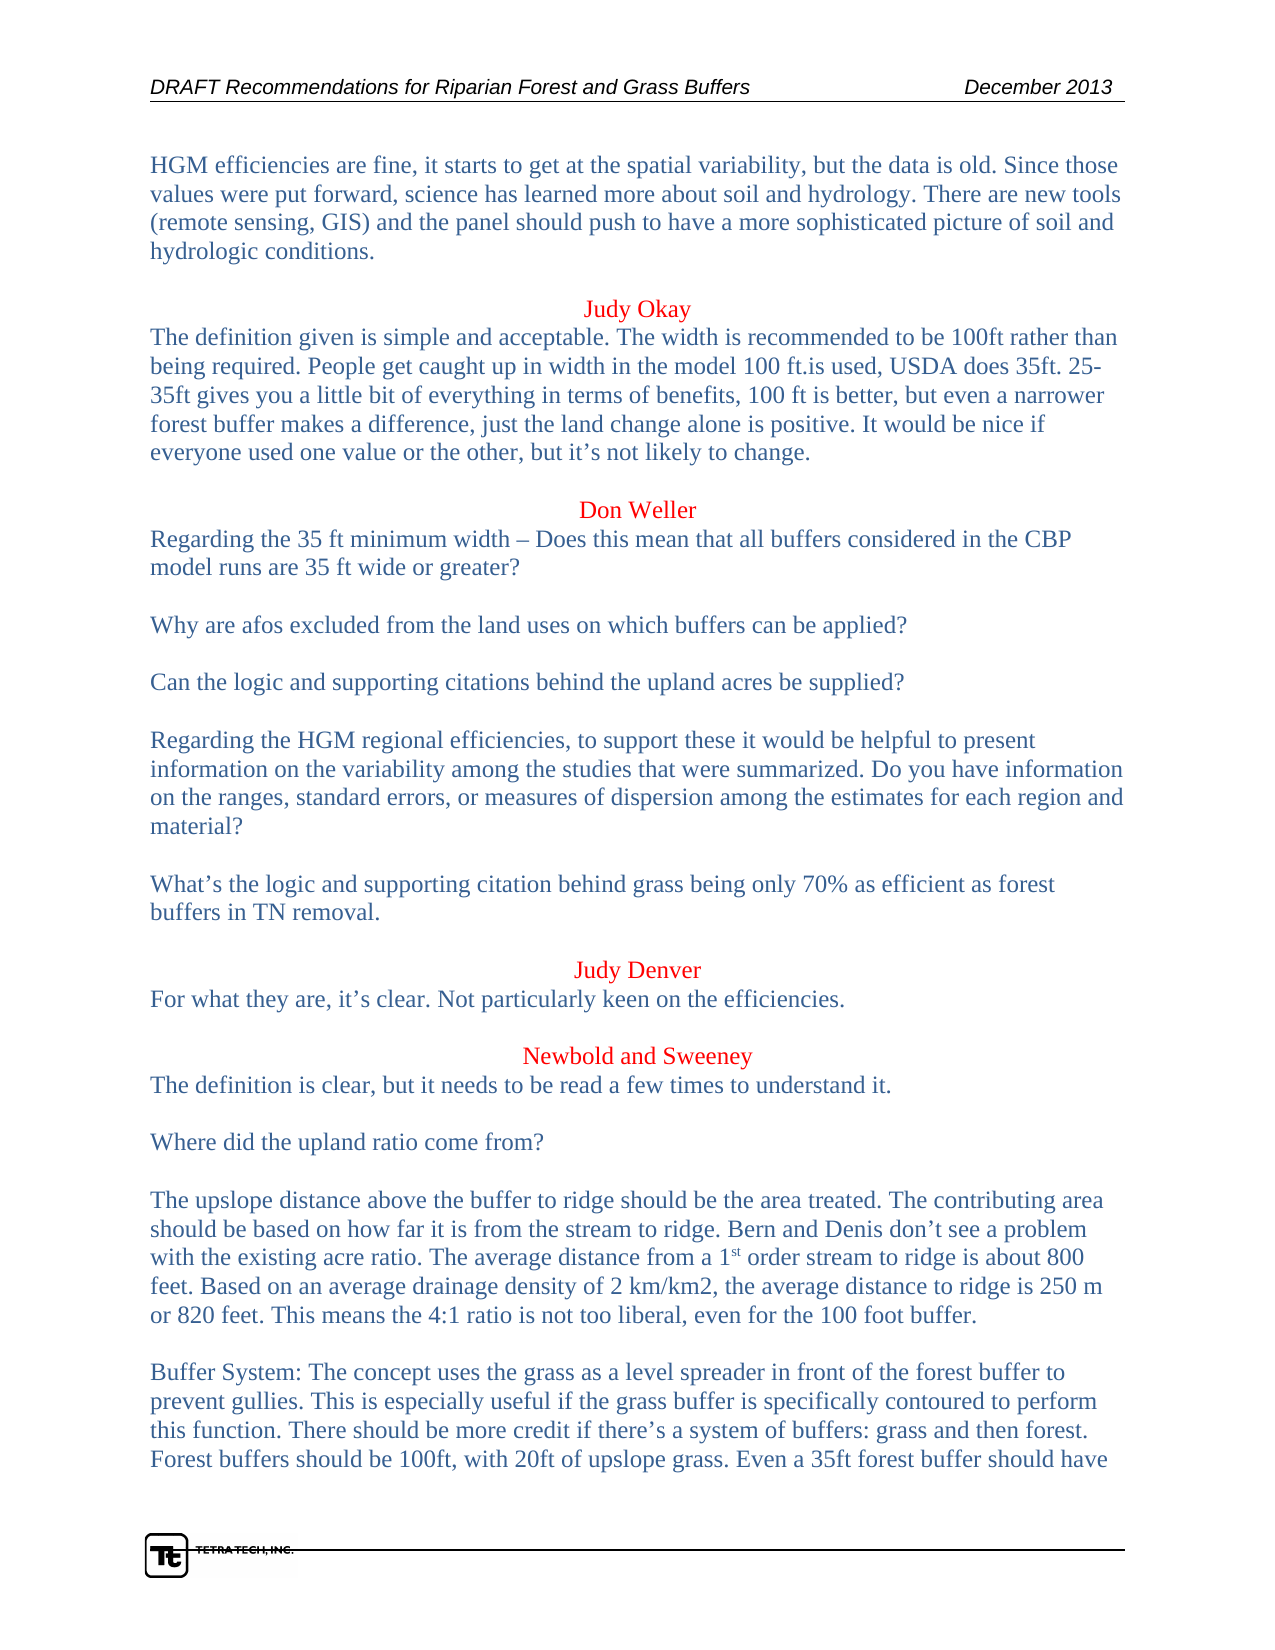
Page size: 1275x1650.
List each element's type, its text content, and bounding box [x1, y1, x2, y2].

text Why are afos excluded from the land uses on which buffers can be applied? [150, 610, 1125, 639]
text Judy Okay [150, 294, 1125, 322]
picture [144, 1533, 298, 1578]
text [150, 1357, 1125, 1472]
text Where did the upland ratio come from? [150, 1127, 1125, 1156]
text Don Weller [150, 495, 1125, 524]
text What’s the logic and supporting citation behind grass being only 70% as efficient as forest buffers in TN removal. [150, 869, 1125, 926]
text Regarding the 35 ft minimum width – Does this mean that all buffers considered in the CBP model runs are 35 ft wide or greater? [150, 524, 1125, 581]
text The definition given is simple and acceptable. The width is recommended to be 100ft rather than being required. People get caught up in width in the model 100 ft.is used, USDA does 35ft. 25-35ft gives you a little bit of everything in terms of benefits, 100 ft is better, but even a narrower forest buffer makes a difference, just the land change alone is positive. It would be nice if everyone used one value or the other, but it’s not likely to change. [150, 322, 1125, 466]
text Can the logic and supporting citations behind the upland acres be supplied? [150, 667, 1125, 696]
text For what they are, it’s clear. Not particularly keen on the efficiencies. [150, 984, 1125, 1012]
text The upslope distance above the buffer to ridge should be the area treated. The contributing area should be based on how far it is from the stream to ridge. Bern and Denis don’t see a problem with the existing acre ratio. The average distance from a 1st order stream to ridge is about 800 feet. Based on an average drainage density of 2 km/km2, the average distance to ridge is 250 m or 820 feet. This means the 4:1 ratio is not too liberal, even for the 100 foot buffer. [150, 1185, 1125, 1329]
text Regarding the HGM regional efficiencies, to support these it would be helpful to present information on the variability among the studies that were summarized. Do you have information on the ranges, standard errors, or measures of dispersion among the estimates for each region and material? [150, 725, 1125, 840]
text Judy Denver [150, 955, 1125, 984]
text HGM efficiencies are fine, it starts to get at the spatial variability, but the data is old. Since those values were put forward, science has learned more about soil and hydrology. There are new tools (remote sensing, GIS) and the panel should push to have a more sophisticated picture of soil and hydrologic conditions. [150, 150, 1125, 265]
text The definition is clear, but it needs to be read a few times to understand it. [150, 1070, 1125, 1099]
text Newbold and Sweeney [150, 1041, 1125, 1070]
